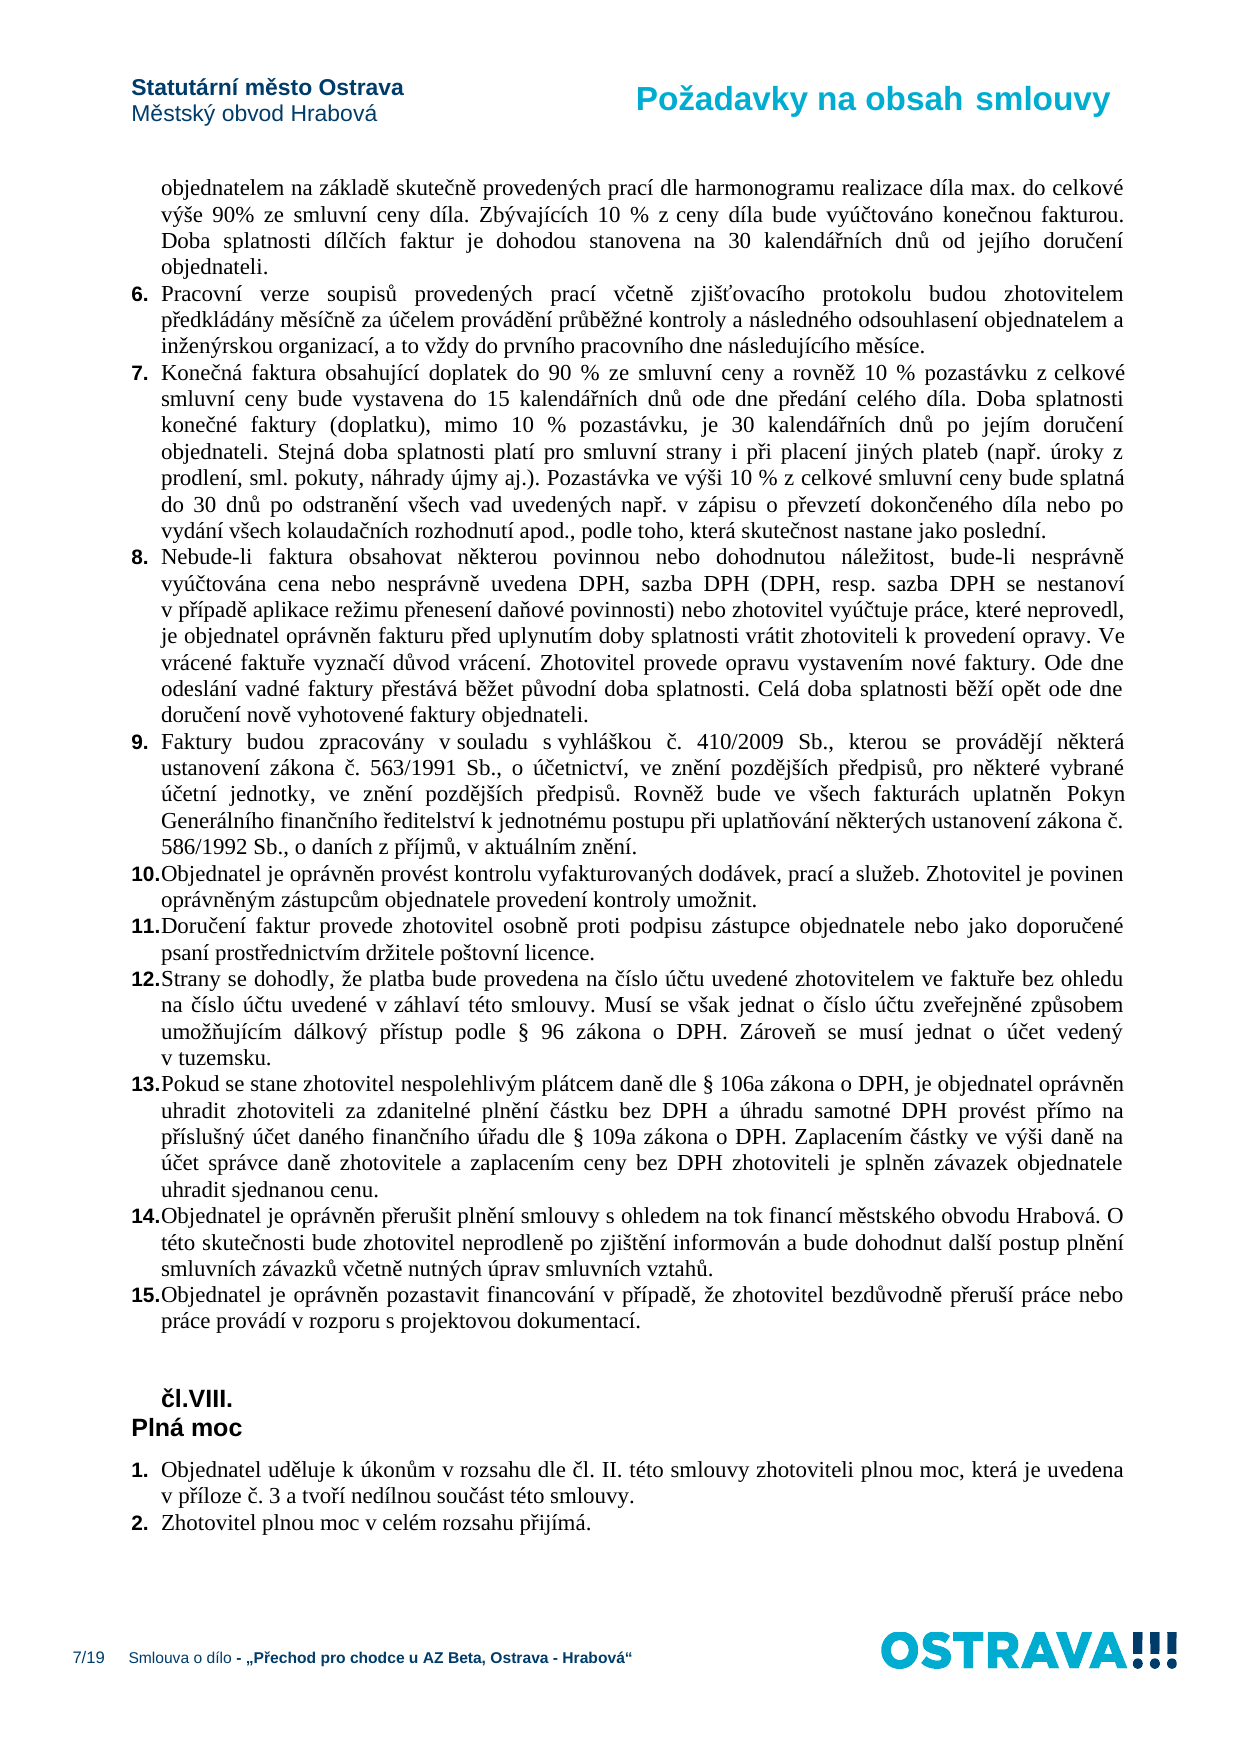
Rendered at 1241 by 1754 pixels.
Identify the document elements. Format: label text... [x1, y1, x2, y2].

text Objednatel uděluje k úkonům v rozsahu dle čl. II. této smlouvy zhotoviteli plnou moc, která je uvedena v příloze č. 3 a tvoří nedílnou součást této smlouvy. [131, 1456, 1125, 1508]
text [131, 174, 1125, 280]
text Objednatel je oprávněn přerušit plnění smlouvy s ohledem na tok financí městského obvodu Hrabová. O této skutečnosti bude zhotovitel neprodleně po zjištění informován a bude dohodnut další postup plnění smluvních závazků včetně nutných úprav smluvních vztahů. [131, 1202, 1125, 1281]
text Konečná faktura obsahující doplatek do 90 % ze smluvní ceny a rovněž 10 % pozastávku z celkové smluvní ceny bude vystavena do 15 kalendářních dnů ode dne předání celého díla. Doba splatnosti konečné faktury (doplatku), mimo 10 % pozastávku, je 30 kalendářních dnů po jejím doručení objednateli. Stejná doba splatnosti platí pro smluvní strany i při placení jiných plateb (např. úroky z prodlení, sml. pokuty, náhrady újmy aj.). Pozastávka ve výši 10 % z celkové smluvní ceny bude splatná do 30 dnů po odstranění všech vad uvedených např. v zápisu o převzetí dokončeného díla nebo po vydání všech kolaudačních rozhodnutí apod., podle toho, která skutečnost nastane jako poslední. [131, 359, 1125, 543]
text Pracovní verze soupisů provedených prací včetně zjišťovacího protokolu budou zhotovitelem předkládány měsíčně za účelem provádění průběžné kontroly a následného odsouhlasení objednatelem a inženýrskou organizací, a to vždy do prvního pracovního dne následujícího měsíce. [131, 280, 1125, 359]
text Nebude-li faktura obsahovat některou povinnou nebo dohodnutou náležitost, bude-li nesprávně vyúčtována cena nebo nesprávně uvedena DPH, sazba DPH (DPH, resp. sazba DPH se nestanoví v případě aplikace režimu přenesení daňové povinnosti) nebo zhotovitel vyúčtuje práce, které neprovedl, je objednatel oprávněn fakturu před uplynutím doby splatnosti vrátit zhotoviteli k provedení opravy. Ve vrácené faktuře vyznačí důvod vrácení. Zhotovitel provede opravu vystavením nové faktury. Ode dne odeslání vadné faktury přestává běžet původní doba splatnosti. Celá doba splatnosti běží opět ode dne doručení nově vyhotovené faktury objednateli. [131, 543, 1125, 728]
text Faktury budou zpracovány v souladu s vyhláškou č. 410/2009 Sb., kterou se provádějí některá ustanovení zákona č. 563/1991 Sb., o účetnictví, ve znění pozdějších předpisů, pro některé vybrané účetní jednotky, ve znění pozdějších předpisů. Rovněž bude ve všech fakturách uplatněn Pokyn Generálního finančního ředitelství k jednotnému postupu při uplatňování některých ustanovení zákona č. 586/1992 Sb., o daních z příjmů, v aktuálním znění. [131, 728, 1125, 859]
subtitle Plná moc [131, 1413, 1125, 1441]
text Strany se dohodly, že platba bude provedena na číslo účtu uvedené zhotovitelem ve faktuře bez ohledu na číslo účtu uvedené v záhlaví této smlouvy. Musí se však jednat o číslo účtu zveřejněné způsobem umožňujícím dálkový přístup podle § 96 zákona o DPH. Zároveň se musí jednat o účet vedený v tuzemsku. [131, 965, 1125, 1070]
text Objednatel je oprávněn provést kontrolu vyfakturovaných dodávek, prací a služeb. Zhotovitel je povinen oprávněným zástupcům objednatele provedení kontroly umožnit. [131, 859, 1125, 912]
text Zhotovitel plnou moc v celém rozsahu přijímá. [131, 1508, 1125, 1535]
text Objednatel je oprávněn pozastavit financování v případě, že zhotovitel bezdůvodně přeruší práce nebo práce provádí v rozporu s projektovou dokumentací. [131, 1281, 1125, 1334]
picture [881, 1632, 1177, 1669]
text Doručení faktur provede zhotovitel osobně proti podpisu zástupce objednatele nebo jako doporučené psaní prostřednictvím držitele poštovní licence. [131, 912, 1125, 965]
text Pokud se stane zhotovitel nespolehlivým plátcem daně dle § 106a zákona o DPH, je objednatel oprávněn uhradit zhotoviteli za zdanitelné plnění částku bez DPH a úhradu samotné DPH provést přímo na příslušný účet daného finančního úřadu dle § 109a zákona o DPH. Zaplacením částky ve výši daně na účet správce daně zhotovitele a zaplacením ceny bez DPH zhotoviteli je splněn závazek objednatele uhradit sjednanou cenu. [131, 1070, 1125, 1202]
